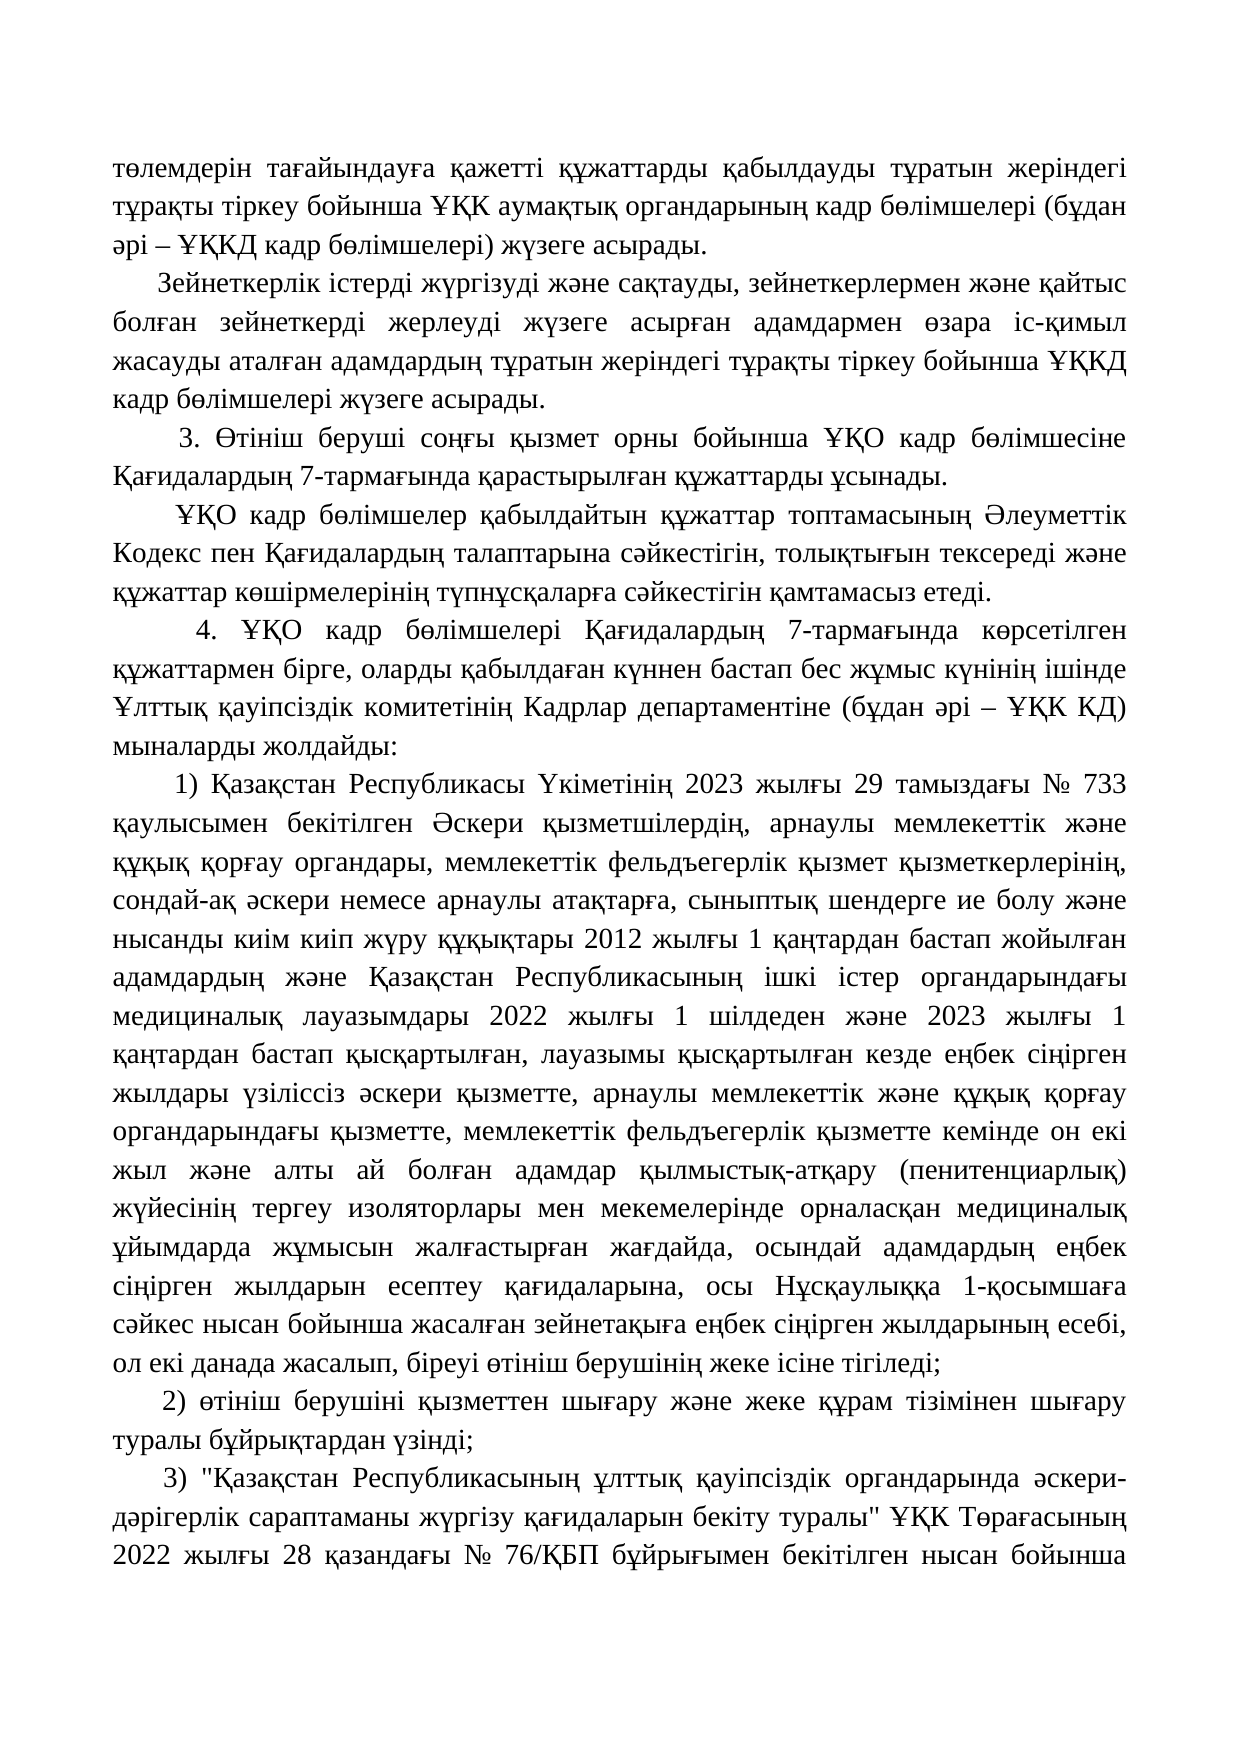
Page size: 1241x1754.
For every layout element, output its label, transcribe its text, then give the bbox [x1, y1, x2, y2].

text 3. Өтініш беруші соңғы қызмет орны бойынша ҰҚО кадр бөлімшесіне Қағидалардың 7-тармағында қарастырылған құжаттарды ұсынады. [112, 420, 1128, 492]
text 2) өтініш берушіні қызметтен шығару және жеке құрам тізімінен шығару туралы бұйрықтардан үзінді; [112, 1383, 1128, 1455]
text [112, 150, 1128, 261]
text 1) Қазақстан Республикасы Үкіметінің 2023 жылғы 29 тамыздағы № 733 қаулысымен бекітілген Әскери қызметшiлердің, арнаулы мемлекеттік және құқық қорғау органдары, мемлекеттік фельдъегерлік қызмет қызметкерлерiнің, сондай-ақ әскери немесе арнаулы атақтарға, сыныптық шендерге ие болу және нысанды киiм киiп жүру құқықтары 2012 жылғы 1 қаңтардан бастап жойылған адамдардың және Қазақстан Республикасының ішкі істер органдарындағы медициналық лауазымдары 2022 жылғы 1 шілдеден және 2023 жылғы 1 қаңтардан бастап қысқартылған, лауазымы қысқартылған кезде еңбек сіңірген жылдары үзіліссіз әскери қызметте, арнаулы мемлекеттік және құқық қорғау органдарындағы қызметте, мемлекеттік фельдъегерлік қызметте кемінде он екі жыл және алты ай болған адамдар қылмыстық-атқару (пенитенциарлық) жүйесінің тергеу изоляторлары мен мекемелерінде орналасқан медициналық ұйымдарда жұмысын жалғастырған жағдайда, осындай адамдардың еңбек сіңірген жылдарын есептеу қағидаларына, осы Нұсқаулыққа 1-қосымшаға сәйкес нысан бойынша жасалған зейнетақыға еңбек сіңірген жылдарының есебі, ол екі данада жасалып, біреуі өтініш берушінің жеке ісіне тігіледі; [112, 767, 1128, 1378]
text ҰҚО кадр бөлімшелер қабылдайтын құжаттар топтамасының Әлеуметтік Кодекс пен Қағидалардың талаптарына сәйкестігін, толықтығын тексереді және құжаттар көшірмелерінің түпнұсқаларға сәйкестігін қамтамасыз етеді. [112, 497, 1128, 607]
text Зейнеткерлік істерді жүргізуді және сақтауды, зейнеткерлермен және қайтыс болған зейнеткерді жерлеуді жүзеге асырған адамдармен өзара іс-қимыл жасауды аталған адамдардың тұратын жеріндегі тұрақты тіркеу бойынша ҰҚКД кадр бөлімшелері жүзеге асырады. [112, 266, 1128, 415]
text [112, 1460, 1128, 1571]
text 4. ҰҚО кадр бөлімшелері Қағидалардың 7-тармағында көрсетілген құжаттармен бірге, оларды қабылдаған күннен бастап бес жұмыс күнінің ішінде Ұлттық қауіпсіздік комитетінің Кадрлар департаментiне (бұдан әрі – ҰҚК КД) мыналарды жолдайды: [112, 612, 1128, 762]
